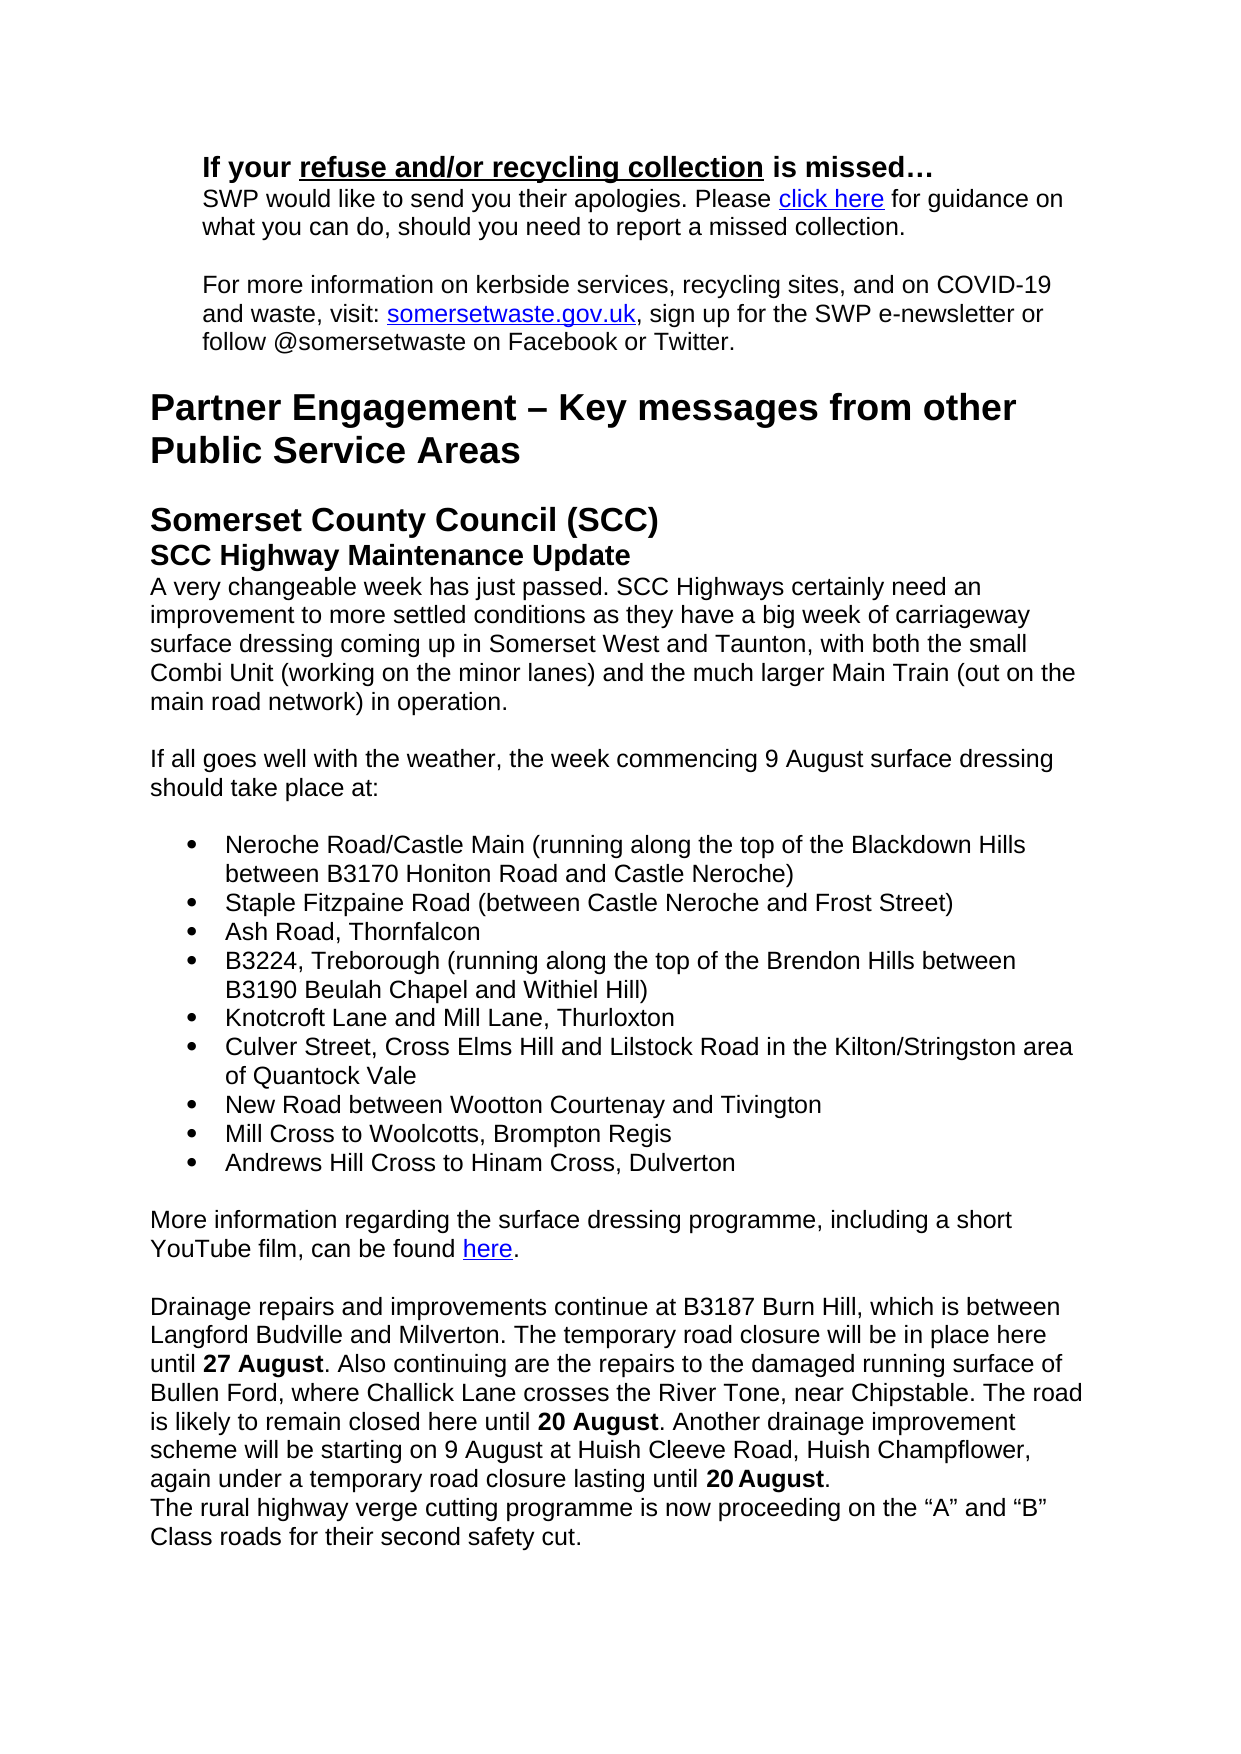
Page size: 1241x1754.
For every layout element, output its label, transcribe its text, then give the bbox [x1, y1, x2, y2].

list Knotcroft Lane and Mill Lane, Thurloxton [187, 1003, 1090, 1032]
text A very changeable week has just passed. SCC Highways certainly need an improvement to more settled conditions as they have a big week of carriageway surface dressing coming up in Somerset West and Taunton, with both the small Combi Unit (working on the minor lanes) and the much larger Main Train (out on the main road network) in operation. [150, 572, 1090, 716]
text More information regarding the surface dressing programme, including a short YouTube film, can be found here. [150, 1205, 1090, 1263]
list Andrews Hill Cross to Hinam Cross, Dulverton [187, 1148, 1090, 1176]
text The rural highway verge cutting programme is now proceeding on the “A” and “B” Class roads for their second safety cut. [150, 1493, 1090, 1550]
list Neroche Road/Castle Main (running along the top of the Blackdown Hills between B3170 Honiton Road and Castle Neroche) [187, 831, 1090, 888]
text For more information on kerbside services, recycling sites, and on COVID-19 and waste, visit: somersetwaste.gov.uk, sign up for the SWP e-newsletter or follow @somersetwaste on Facebook or Twitter. [202, 270, 1090, 356]
text Partner Engagement – Key messages from other Public Service Areas [521, 385, 1090, 471]
text Somerset County Council (SCC) [150, 500, 1090, 538]
list B3224, Treborough (running along the top of the Brendon Hills between B3190 Beulah Chapel and Withiel Hill) [187, 946, 1090, 1003]
text If your refuse and/or recycling collection is missed… [150, 150, 1090, 183]
list New Road between Wootton Courtenay and Tivington [187, 1090, 1090, 1119]
text SCC Highway Maintenance Update [150, 538, 1090, 572]
list Culver Street, Cross Elms Hill and Lilstock Road in the Kilton/Stringston area of Quantock Vale [187, 1032, 1090, 1090]
text If all goes well with the weather, the week commencing 9 August surface dressing should take place at: [150, 744, 1090, 802]
list Ash Road, Thornfalcon [187, 917, 1090, 946]
text Drainage repairs and improvements continue at B3187 Burn Hill, which is between Langford Budville and Milverton. The temporary road closure will be in place here until 27 August. Also continuing are the repairs to the damaged running surface of Bullen Ford, where Challick Lane crosses the River Tone, near Chipstable. The road is likely to remain closed here until 20 August. Another drainage improvement scheme will be starting on 9 August at Huish Cleeve Road, Huish Champflower, again under a temporary road closure lasting until 20 August. [150, 1291, 1090, 1493]
list Mill Cross to Woolcotts, Brompton Regis [187, 1119, 1090, 1148]
text SWP would like to send you their apologies. Please click here for guidance on what you can do, should you need to report a missed collection. [202, 183, 1090, 241]
list Staple Fitzpaine Road (between Castle Neroche and Frost Street) [187, 888, 1090, 917]
